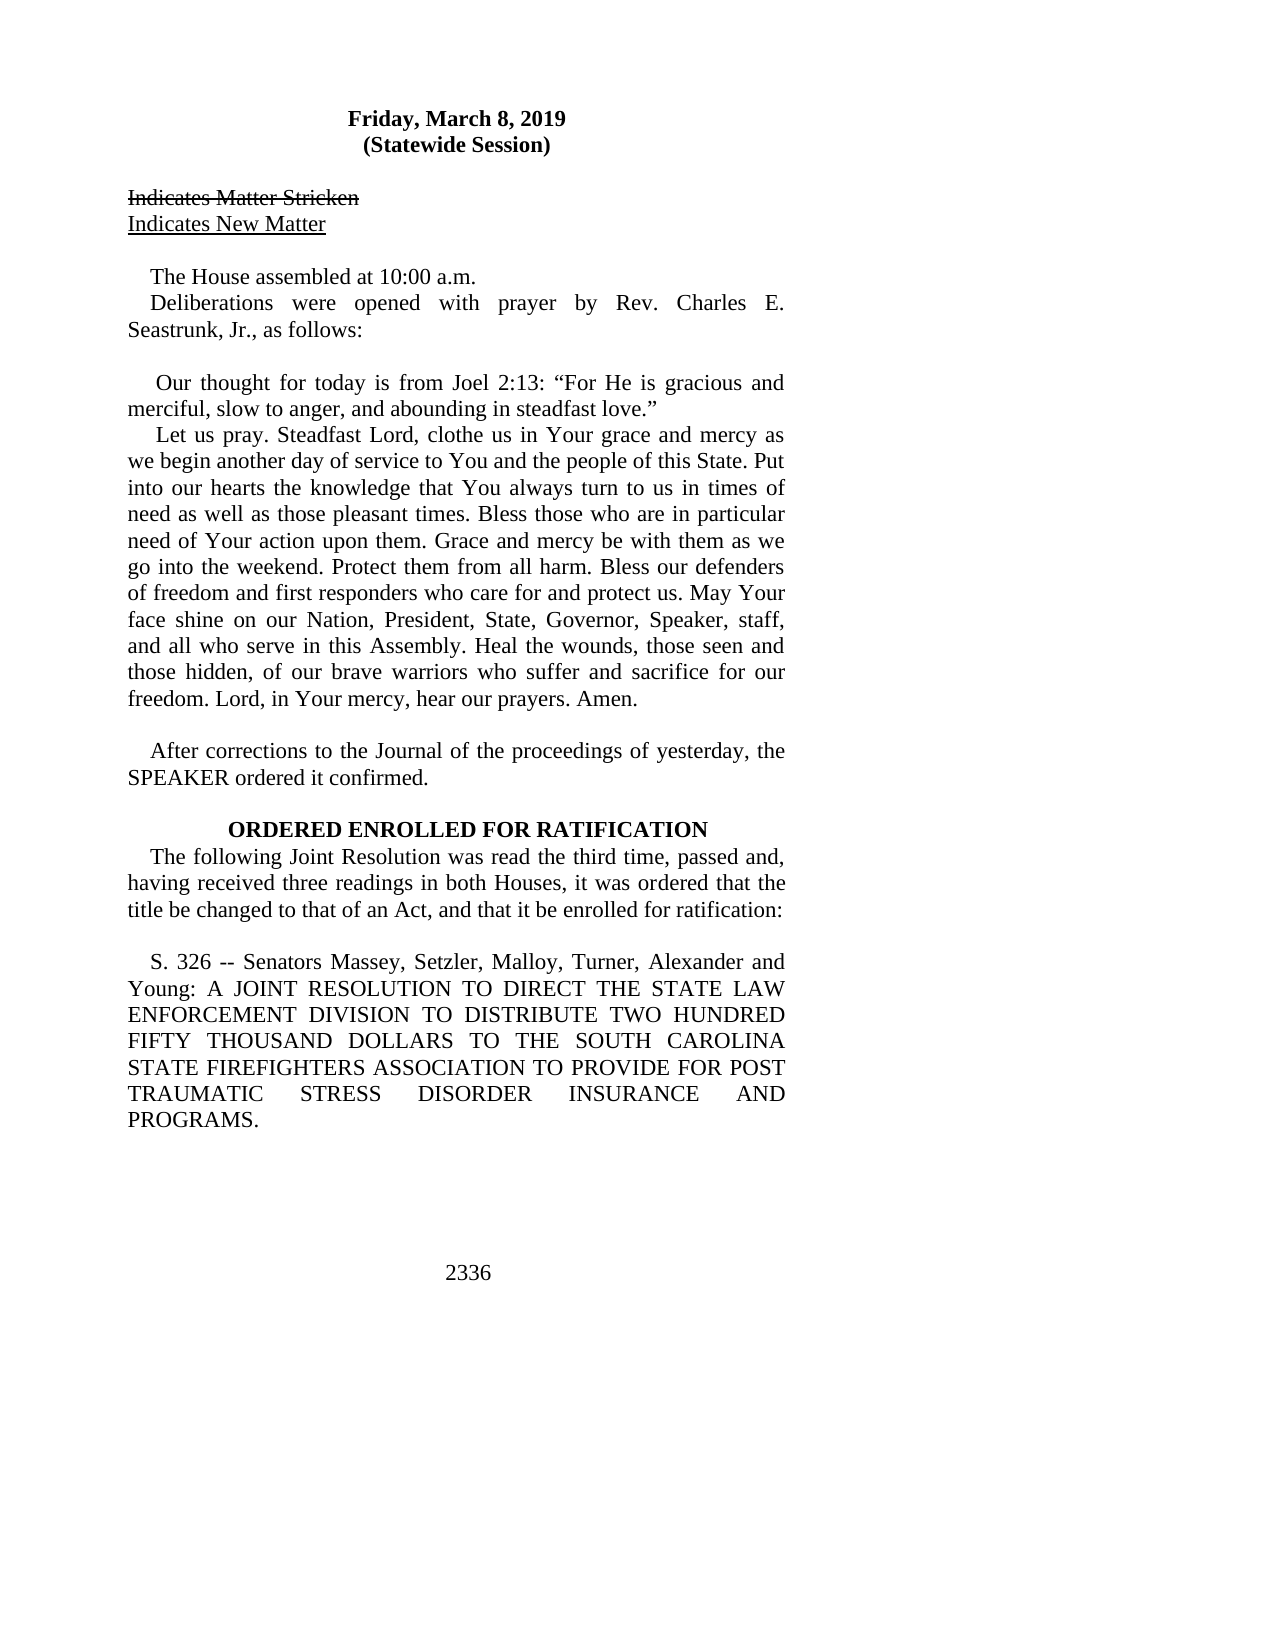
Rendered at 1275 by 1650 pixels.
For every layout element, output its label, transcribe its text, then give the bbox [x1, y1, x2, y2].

text S. 326 -- Senators Massey, Setzler, Malloy, Turner, Alexander and Young: A JOINT RESOLUTION TO DIRECT THE STATE LAW ENFORCEMENT DIVISION TO DISTRIBUTE TWO HUNDRED FIFTY THOUSAND DOLLARS TO THE SOUTH CAROLINA STATE FIREFIGHTERS ASSOCIATION TO PROVIDE FOR POST TRAUMATIC STRESS DISORDER INSURANCE AND PROGRAMS. [127, 948, 786, 1133]
text The following Joint Resolution was read the third time, passed and, having received three readings in both Houses, it was ordered that the title be changed to that of an Act, and that it be enrolled for ratification: [127, 843, 786, 922]
text Deliberations were opened with prayer by Rev. Charles E. Seastrunk, Jr., as follows: [127, 289, 786, 342]
text Our thought for today is from Joel 2:13: “For He is gracious and merciful, slow to anger, and abounding in steadfast love.” [127, 368, 786, 421]
text Indicates New Matter [127, 210, 786, 237]
text Indicates Matter Stricken [127, 184, 786, 210]
text The House assembled at 10:00 a.m. [127, 263, 786, 289]
text Let us pray. Steadfast Lord, clothe us in Your grace and mercy as we begin another day of service to You and the people of this State. Put into our hearts the knowledge that You always turn to us in times of need as well as those pleasant times. Bless those who are in particular need of Your action upon them. Grace and mercy be with them as we go into the weekend. Protect them from all harm. Bless our defenders of freedom and first responders who care for and protect us. May Your face shine on our Nation, President, State, Governor, Speaker, staff, and all who serve in this Assembly. Heal the wounds, those seen and those hidden, of our brave warriors who suffer and sacrifice for our freedom. Lord, in Your mercy, hear our prayers. Amen. [127, 421, 786, 711]
text ORDERED ENROLLED FOR RATIFICATION [127, 817, 786, 843]
text After corrections to the Journal of the proceedings of yesterday, the SPEAKER ordered it confirmed. [127, 737, 786, 790]
